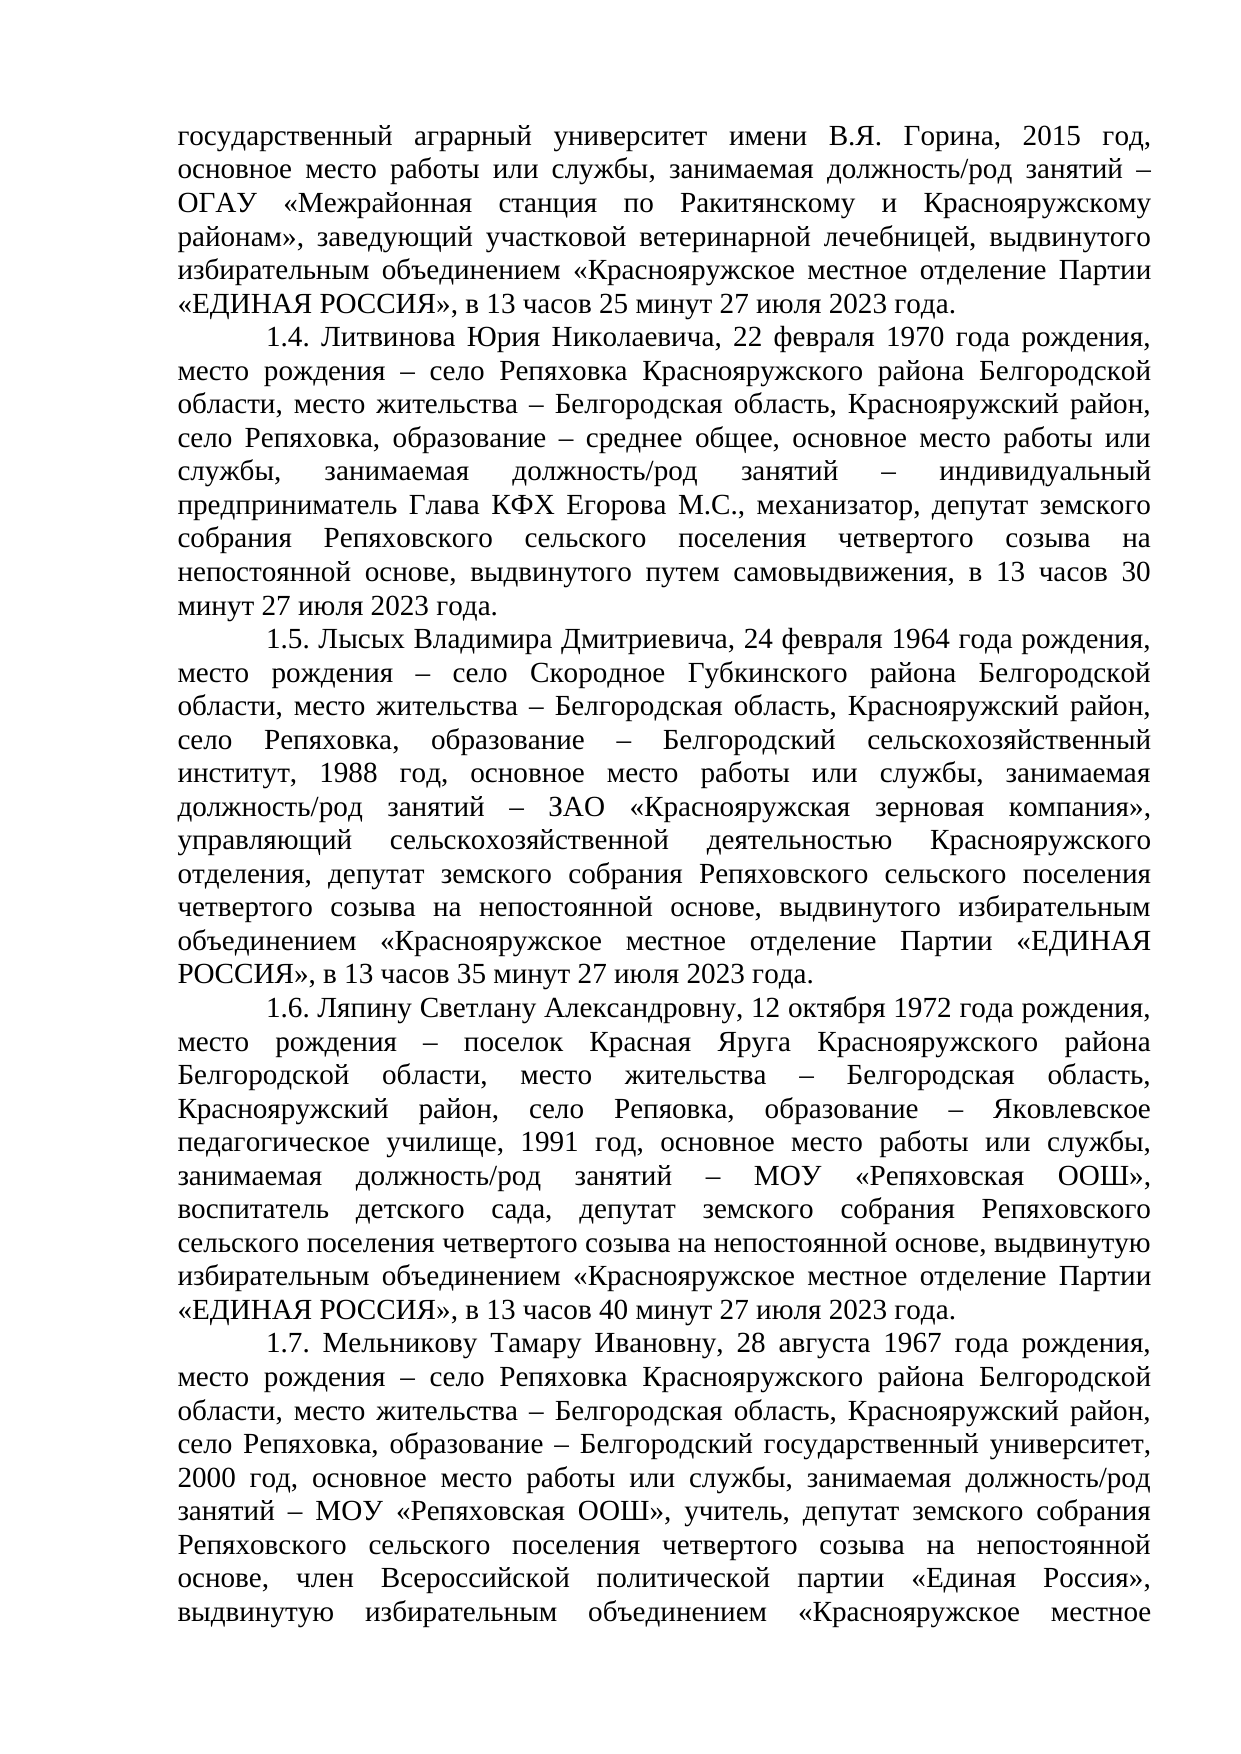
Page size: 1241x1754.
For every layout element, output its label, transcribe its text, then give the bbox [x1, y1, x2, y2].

text 1.4. Литвинова Юрия Николаевича, 22 февраля 1970 года рождения, место рождения – село Репяховка Краснояружского района Белгородской области, место жительства – Белгородская область, Краснояружский район, село Репяховка, образование – среднее общее, основное место работы или службы, занимаемая должность/род занятий – индивидуальный предприниматель Глава КФХ Егорова М.С., механизатор, депутат земского собрания Репяховского сельского поселения четвертого созыва на непостоянной основе, выдвинутого путем самовыдвижения, в 13 часов 30 минут 27 июля 2023 года. [177, 319, 1152, 621]
text 1.5. Лысых Владимира Дмитриевича, 24 февраля 1964 года рождения, место рождения – село Скородное Губкинского района Белгородской области, место жительства – Белгородская область, Краснояружский район, село Репяховка, образование – Белгородский сельскохозяйственный институт, 1988 год, основное место работы или службы, занимаемая должность/род занятий – ЗАО «Краснояружская зерновая компания», управляющий сельскохозяйственной деятельностью Краснояружского отделения, депутат земского собрания Репяховского сельского поселения четвертого созыва на непостоянной основе, выдвинутого избирательным объединением «Краснояружское местное отделение Партии «ЕДИНАЯ РОССИЯ», в 13 часов 35 минут 27 июля 2023 года. [177, 621, 1152, 990]
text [177, 118, 1152, 319]
text 1.6. Ляпину Светлану Александровну, 12 октября 1972 года рождения, место рождения – поселок Красная Яруга Краснояружского района Белгородской области, место жительства – Белгородская область, Краснояружский район, село Репяовка, образование – Яковлевское педагогическое училище, 1991 год, основное место работы или службы, занимаемая должность/род занятий – МОУ «Репяховская ООШ», воспитатель детского сада, депутат земского собрания Репяховского сельского поселения четвертого созыва на непостоянной основе, выдвинутую избирательным объединением «Краснояружское местное отделение Партии «ЕДИНАЯ РОССИЯ», в 13 часов 40 минут 27 июля 2023 года. [177, 990, 1152, 1326]
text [177, 1326, 1152, 1627]
